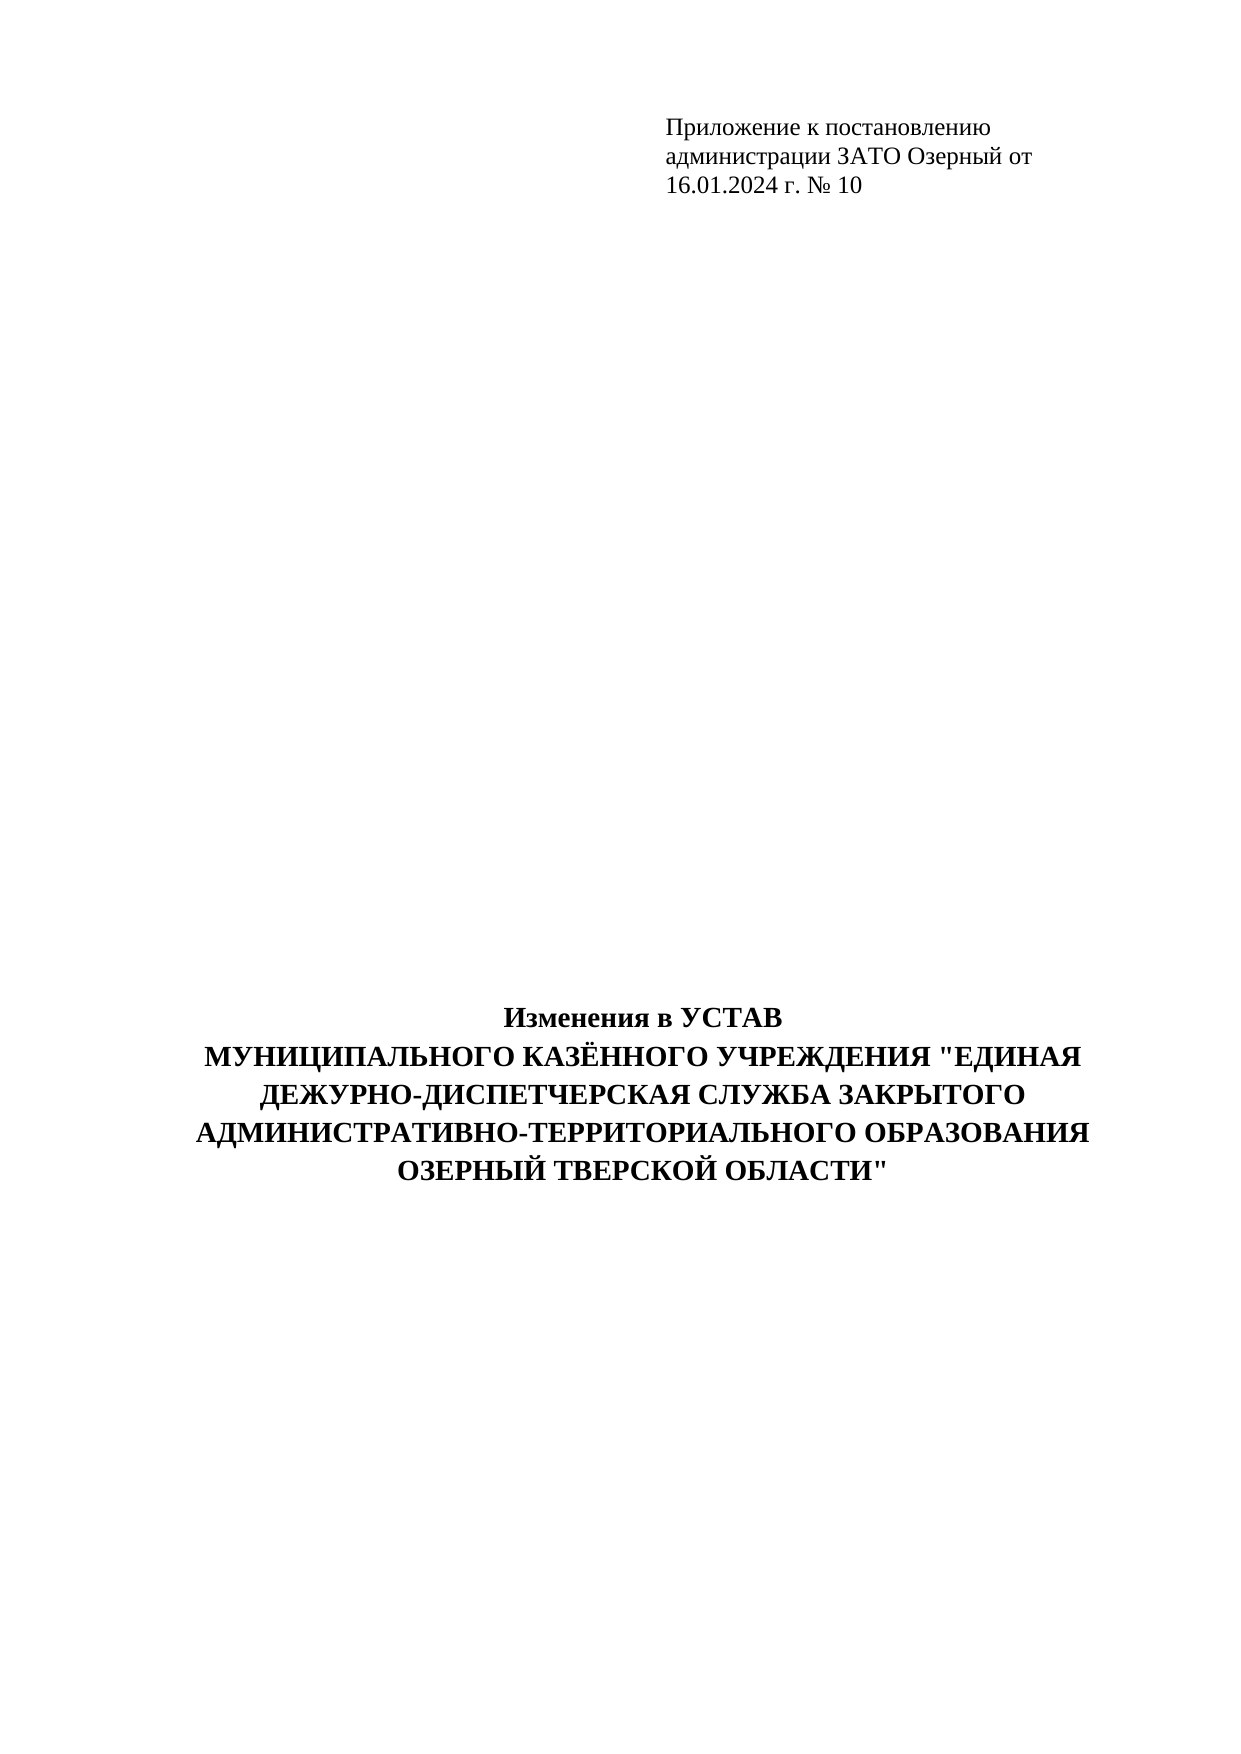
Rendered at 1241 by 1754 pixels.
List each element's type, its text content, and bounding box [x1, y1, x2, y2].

text Изменения в УСТАВ [157, 997, 1128, 1035]
text МУНИЦИПАЛЬНОГО КАЗЁННОГО УЧРЕЖДЕНИЯ "ЕДИНАЯ ДЕЖУРНО-ДИСПЕТЧЕРСКАЯ СЛУЖБА ЗАКРЫТОГО АДМИНИСТРАТИВНО-ТЕРРИТОРИАЛЬНОГО ОБРАЗОВАНИЯ ОЗЕРНЫЙ ТВЕРСКОЙ ОБЛАСТИ" [157, 1035, 1128, 1188]
text Приложение к постановлению администрации ЗАТО Озерный от 16.01.2024 г. № 10 [665, 113, 1128, 199]
